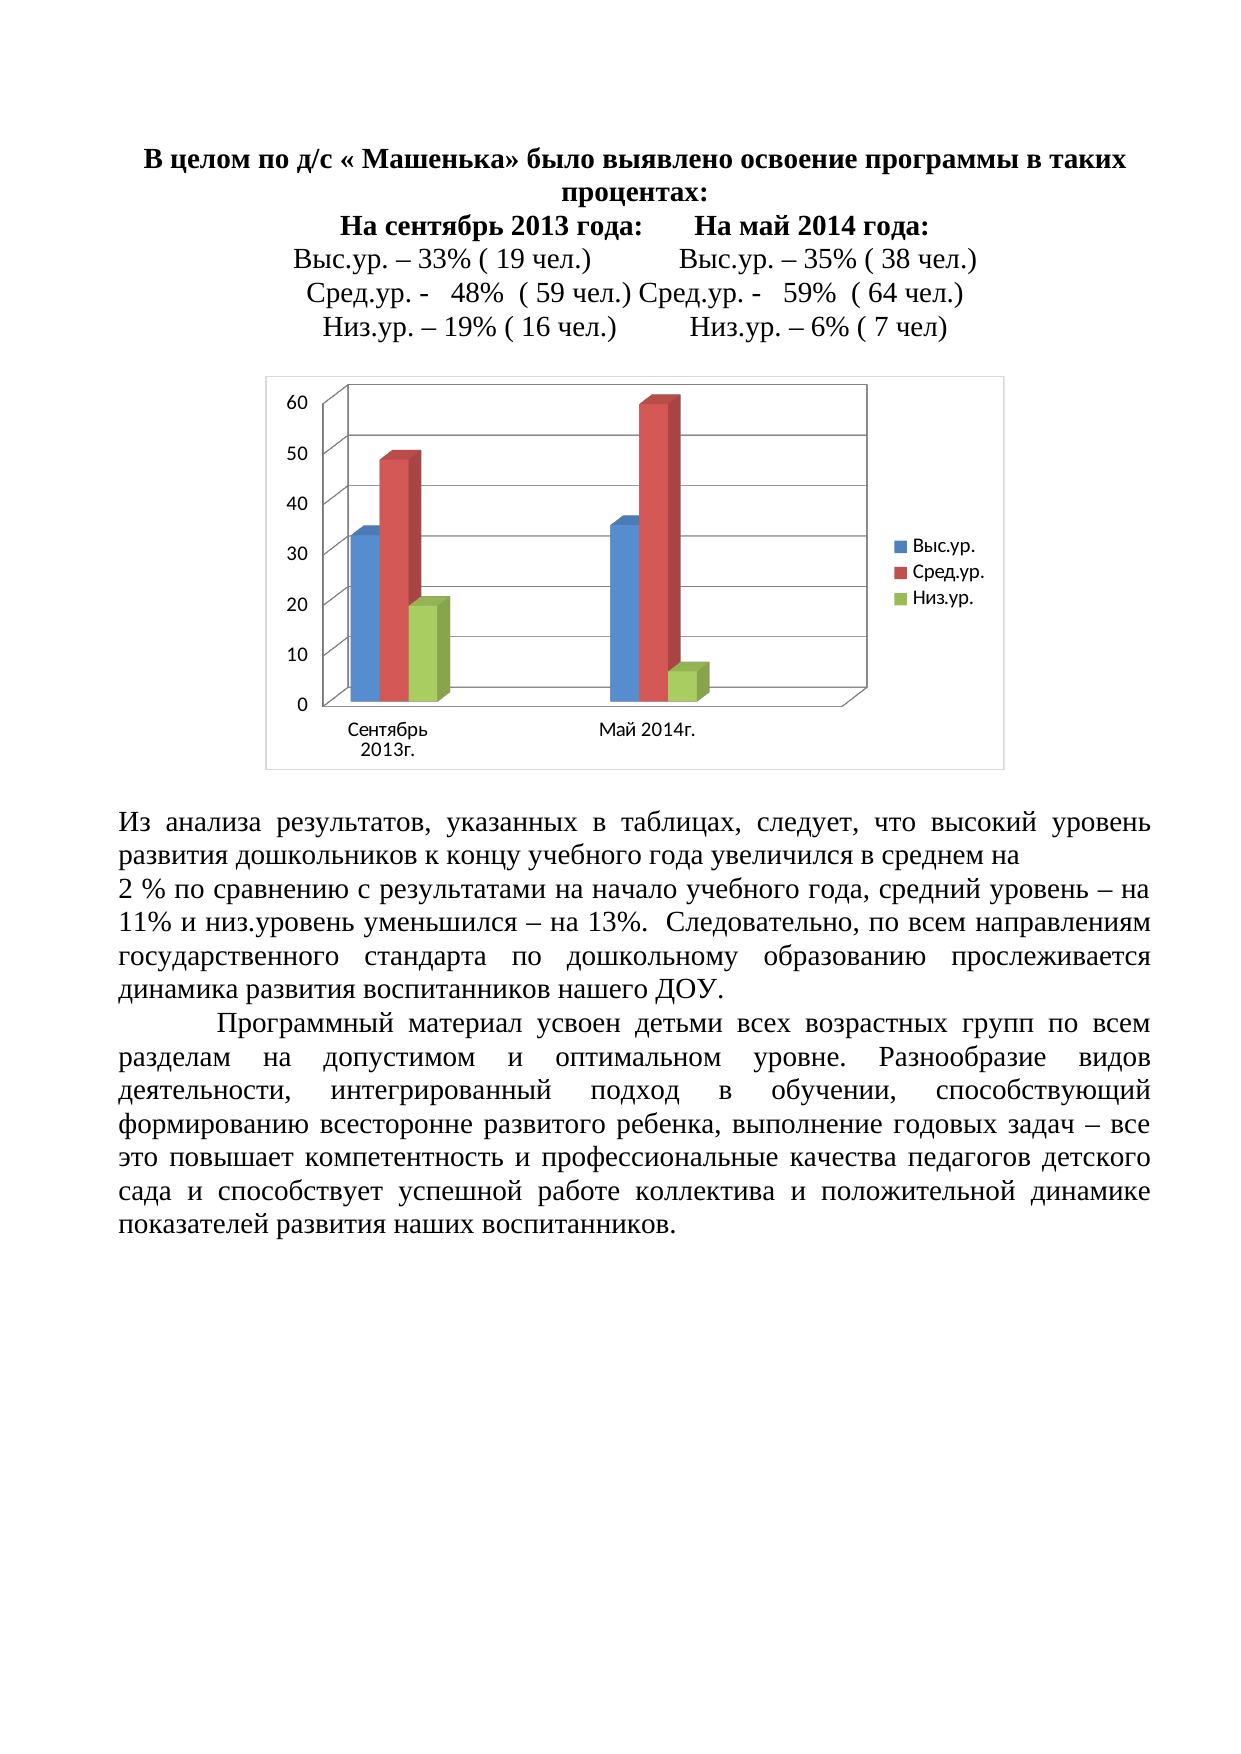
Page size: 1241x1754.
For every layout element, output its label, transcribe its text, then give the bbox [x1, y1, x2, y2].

text Из анализа результатов, указанных в таблицах, следует, что высокий уровень развития дошкольников к концу учебного года увеличился в среднем на [118, 804, 1152, 871]
text Сред.ур. - 48% ( 59 чел.) Сред.ур. - 59% ( 64 чел.) [118, 275, 1152, 309]
text Выс.ур. – 33% ( 19 чел.) Выс.ур. – 35% ( 38 чел.) [118, 242, 1152, 275]
text Программный материал усвоен детьми всех возрастных групп по всем разделам на допустимом и оптимальном уровне. Разнообразие видов деятельности, интегрированный подход в обучении, способствующий формированию всесторонне развитого ребенка, выполнение годовых задач – все это повышает компетентность и профессиональные качества педагогов детского сада и способствует успешной работе коллектива и положительной динамике показателей развития наших воспитанников. [118, 1005, 1152, 1240]
text На сентябрь 2013 года: На май 2014 года: [118, 208, 1152, 242]
text В целом по д/с « Машенька» было выявлено освоение программы в таких [118, 141, 1152, 174]
text Низ.ур. – 19% ( 16 чел.) Низ.ур. – 6% ( 7 чел) [118, 309, 1152, 342]
text процентах: [118, 174, 1152, 208]
text 2 % по сравнению с результатами на начало учебного года, средний уровень – на 11% и низ.уровень уменьшился – на 13%. Следовательно, по всем направлениям государственного стандарта по дошкольному образованию прослеживается динамика развития воспитанников нашего ДОУ. [118, 871, 1152, 1005]
